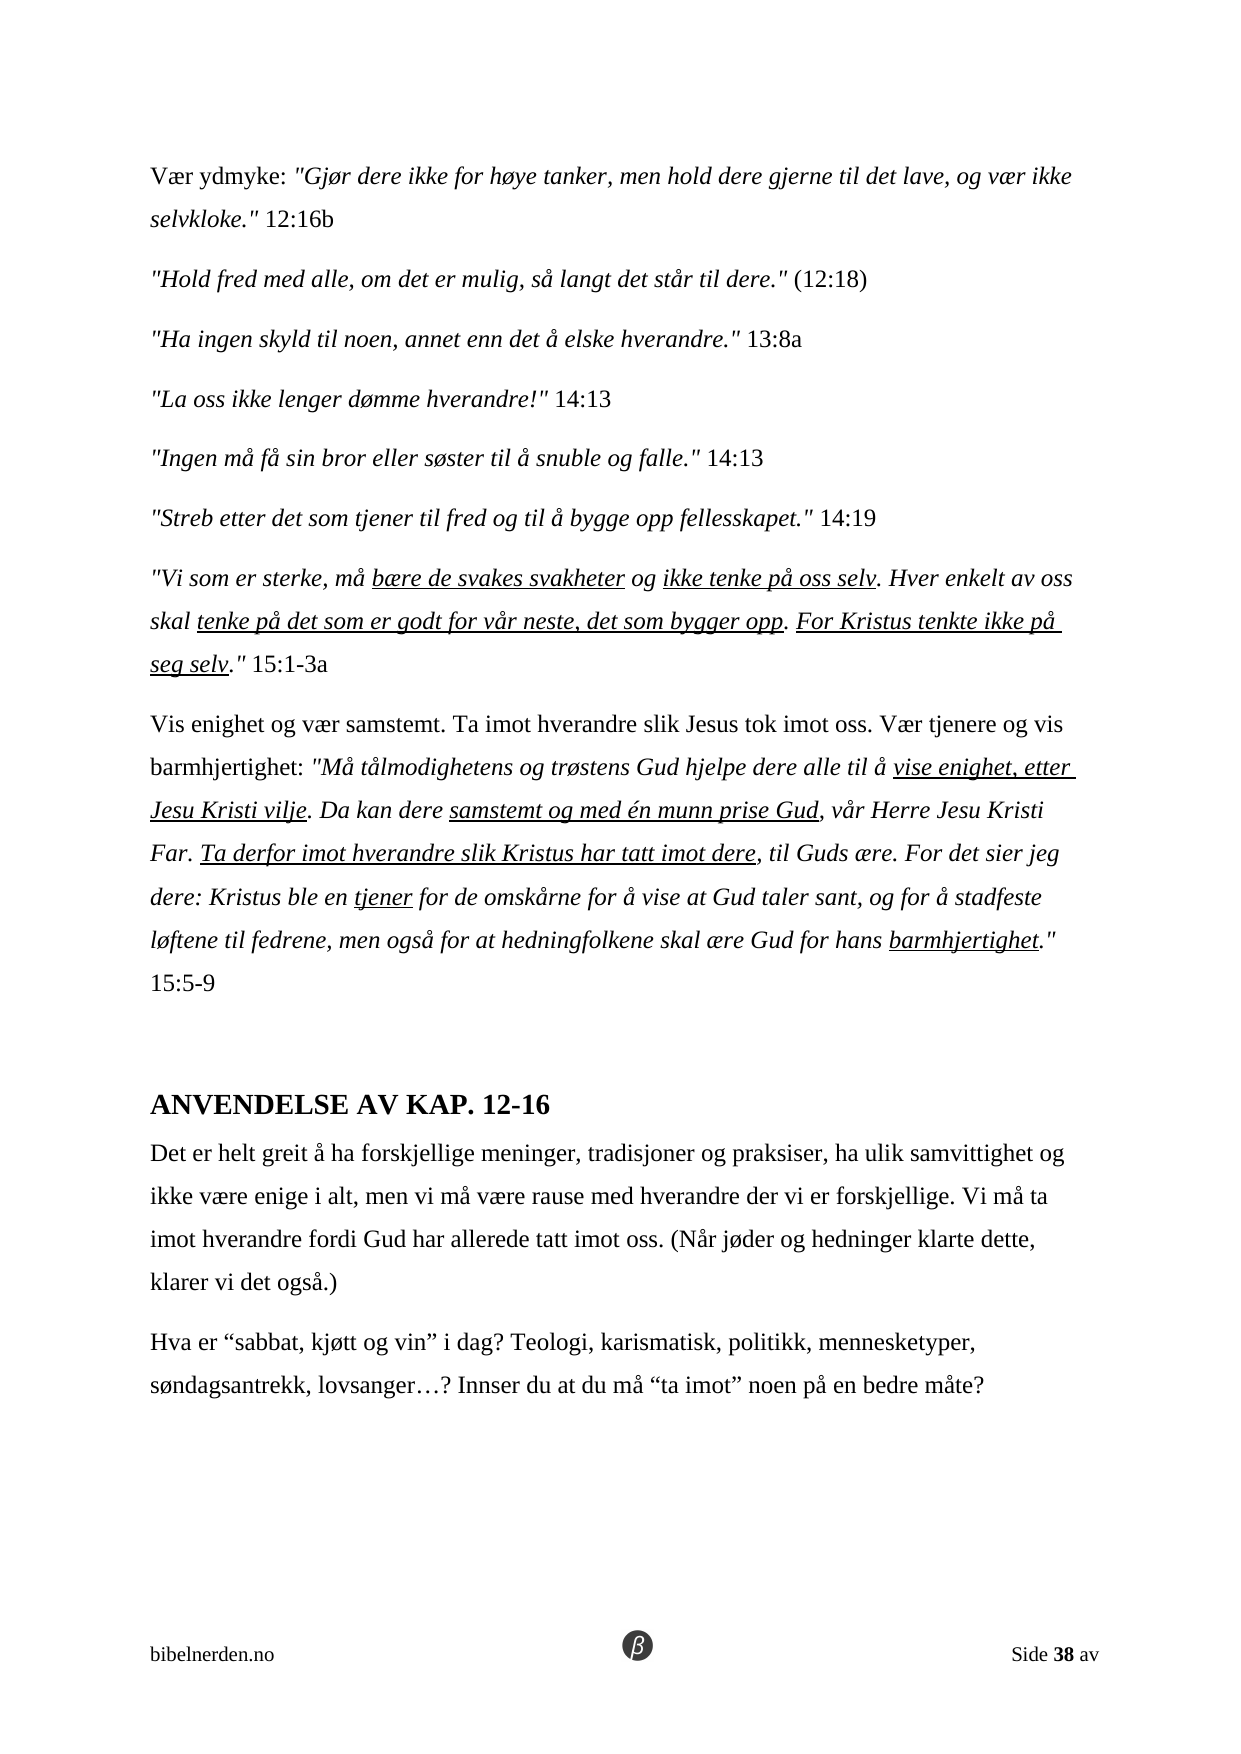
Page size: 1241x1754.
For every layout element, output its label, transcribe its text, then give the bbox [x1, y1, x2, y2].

text "La oss ikke lenger dømme hverandre!" 14:13 [150, 384, 1090, 412]
text "Ingen må få sin bror eller søster til å snuble og falle." 14:13 [150, 443, 1090, 472]
text "Streb etter det som tjener til fred og til å bygge opp fellesskapet." 14:19 [150, 503, 1090, 532]
text "Hold fred med alle, om det er mulig, så langt det står til dere." (12:18) [150, 264, 1090, 293]
picture [621, 1629, 654, 1662]
text "Ha ingen skyld til noen, annet enn det å elske hverandre." 13:8a [150, 324, 1090, 353]
text "Vi som er sterke, må bære de svakes svakheter og ikke tenke på oss selv. Hver enkelt av oss skal tenke på det som er godt for vår neste, det som bygger opp. For Kristus tenkte ikke på seg selv." 15:1-3a [150, 563, 1090, 678]
text Det er helt greit å ha forskjellige meninger, tradisjoner og praksiser, ha ulik samvittighet og ikke være enige i alt, men vi må være rause med hverandre der vi er forskjellige. Vi må ta imot hverandre fordi Gud har allerede tatt imot oss. (Når jøder og hedninger klarte dette, klarer vi det også.) [150, 1138, 1090, 1296]
text Vær ydmyke: "Gjør dere ikke for høye tanker, men hold dere gjerne til det lave, og vær ikke selvkloke." 12:16b [150, 161, 1090, 233]
text Vis enighet og vær samstemt. Ta imot hverandre slik Jesus tok imot oss. Vær tjenere og vis barmhjertighet: "Må tålmodighetens og trøstens Gud hjelpe dere alle til å vise enighet, etter Jesu Kristi vilje. Da kan dere samstemt og med én munn prise Gud, vår Herre Jesu Kristi Far. Ta derfor imot hverandre slik Kristus har tatt imot dere, til Guds ære. For det sier jeg dere: Kristus ble en tjener for de omskårne for å vise at Gud taler sant, og for å stadfeste løftene til fedrene, men også for at hedningfolkene skal ære Gud for hans barmhjertighet." 15:5-9 [150, 709, 1090, 997]
text Hva er “sabbat, kjøtt og vin” i dag? Teologi, karismatisk, politikk, mennesketyper, søndagsantrekk, lovsanger…? Innser du at du må “ta imot” noen på en bedre måte? [150, 1327, 1090, 1399]
subtitle ANVENDELSE AV KAP. 12-16 [150, 1087, 1090, 1121]
